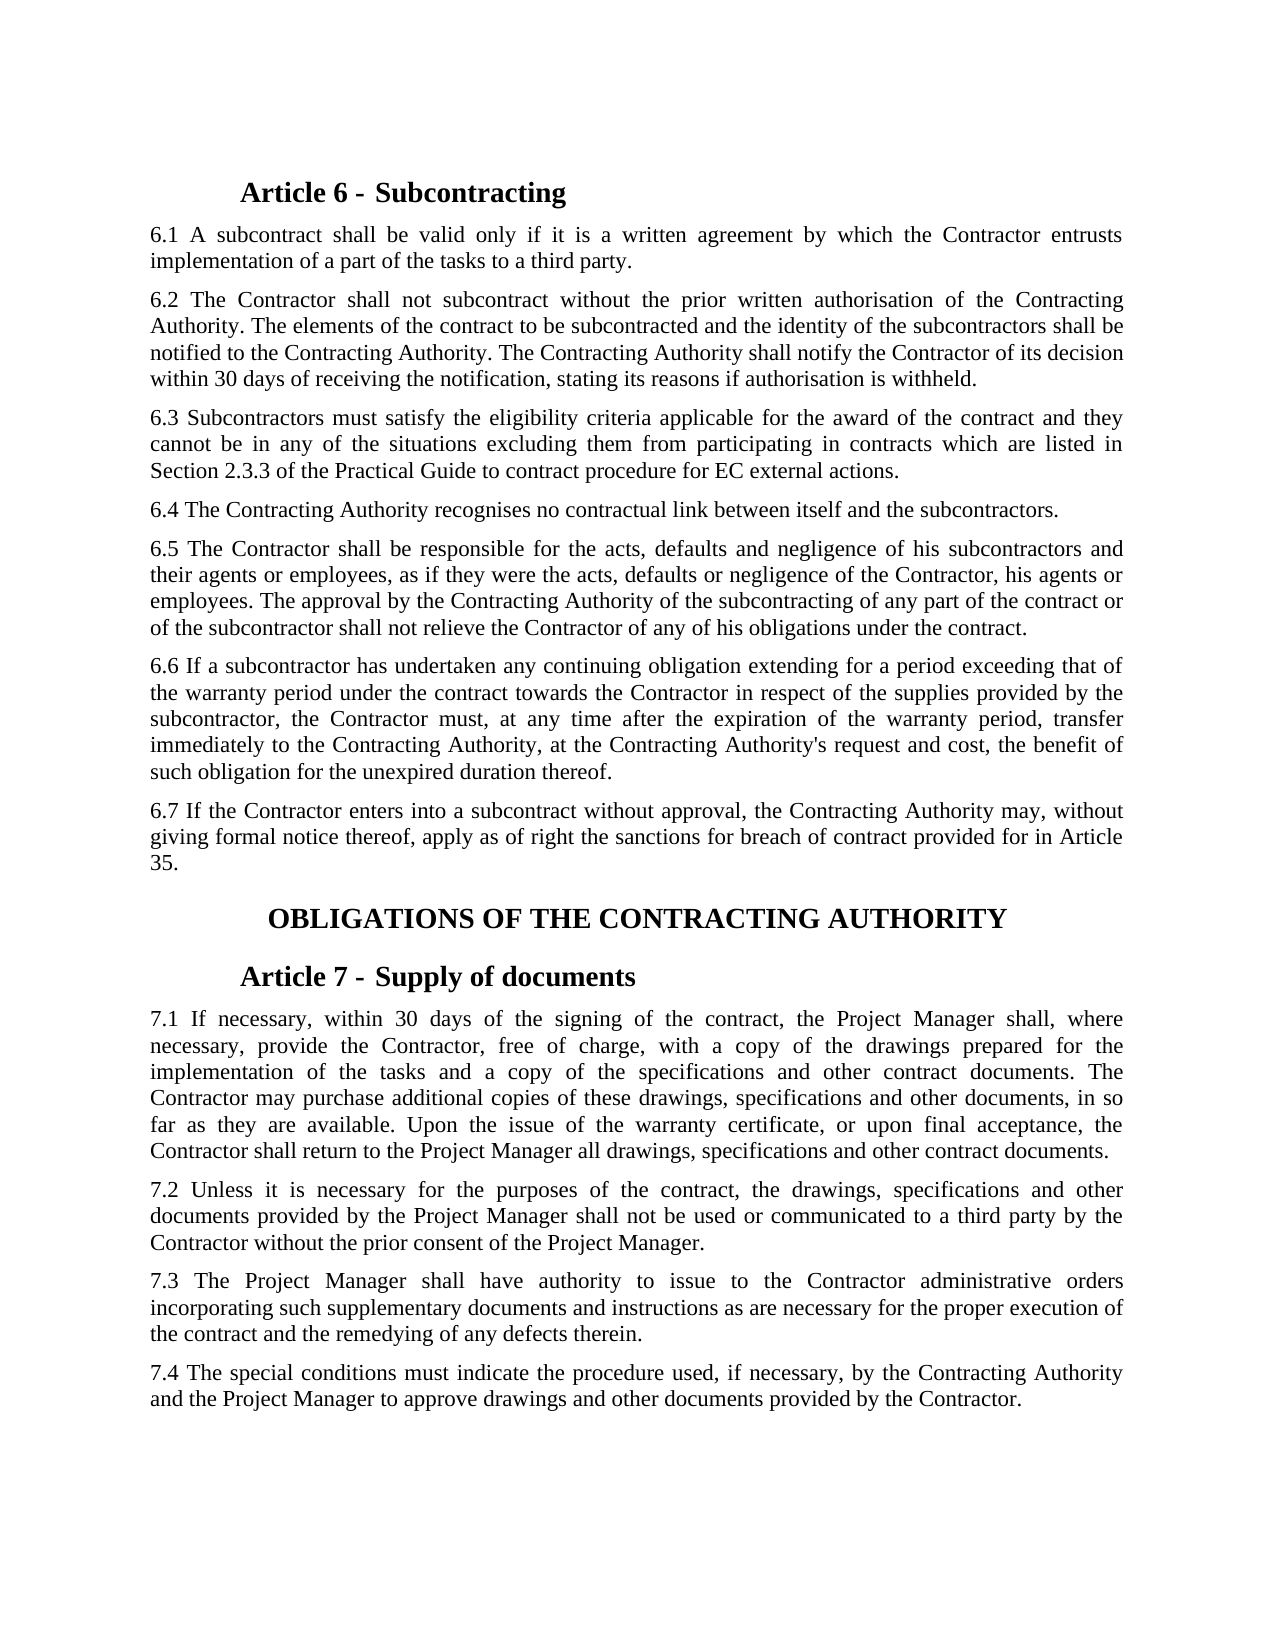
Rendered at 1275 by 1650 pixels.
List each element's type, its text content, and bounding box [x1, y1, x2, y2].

subtitle Article 6 - Subcontracting [240, 175, 1125, 208]
list 6.4 The Contracting Authority recognises no contractual link between itself and the subcontractors. [150, 496, 1125, 522]
list 6.7 If the Contractor enters into a subcontract without approval, the Contracting Authority may, without giving formal notice thereof, apply as of right the sanctions for breach of contract provided for in Article 35. [150, 797, 1125, 876]
subtitle Article 7 - Supply of documents [240, 959, 1125, 993]
list 7.1 If necessary, within 30 days of the signing of the contract, the Project Manager shall, where necessary, provide the Contractor, free of charge, with a copy of the drawings prepared for the implementation of the tasks and a copy of the specifications and other contract documents. The Contractor may purchase additional copies of these drawings, specifications and other documents, in so far as they are available. Upon the issue of the warranty certificate, or upon final acceptance, the Contractor shall return to the Project Manager all drawings, specifications and other contract documents. [150, 1005, 1125, 1163]
list 7.2 Unless it is necessary for the purposes of the contract, the drawings, specifications and other documents provided by the Project Manager shall not be used or communicated to a third party by the Contractor without the prior consent of the Project Manager. [150, 1176, 1125, 1255]
list 6.6 If a subcontractor has undertaken any continuing obligation extending for a period exceeding that of the warranty period under the contract towards the Contractor in respect of the supplies provided by the subcontractor, the Contractor must, at any time after the expiration of the warranty period, transfer immediately to the Contracting Authority, at the Contracting Authority's request and cost, the benefit of such obligation for the unexpired duration thereof. [150, 652, 1125, 784]
list 6.3 Subcontractors must satisfy the eligibility criteria applicable for the award of the contract and they cannot be in any of the situations excluding them from participating in contracts which are listed in Section 2.3.3 of the Practical Guide to contract procedure for EC external actions. [150, 404, 1125, 483]
text OBLIGATIONS OF THE CONTRACTING AUTHORITY [150, 901, 1125, 934]
list 6.1 A subcontract shall be valid only if it is a written agreement by which the Contractor entrusts implementation of a part of the tasks to a third party. [150, 221, 1125, 274]
list 7.4 The special conditions must indicate the procedure used, if necessary, by the Contracting Authority and the Project Manager to approve drawings and other documents provided by the Contractor. [150, 1359, 1125, 1412]
list 7.3 The Project Manager shall have authority to issue to the Contractor administrative orders incorporating such supplementary documents and instructions as are necessary for the proper execution of the contract and the remedying of any defects therein. [150, 1268, 1125, 1347]
list 6.5 The Contractor shall be responsible for the acts, defaults and negligence of his subcontractors and their agents or employees, as if they were the acts, defaults or negligence of the Contractor, his agents or employees. The approval by the Contracting Authority of the subcontracting of any part of the contract or of the subcontractor shall not relieve the Contractor of any of his obligations under the contract. [150, 534, 1125, 640]
list 6.2 The Contractor shall not subcontract without the prior written authorisation of the Contracting Authority. The elements of the contract to be subcontracted and the identity of the subcontractors shall be notified to the Contracting Authority. The Contracting Authority shall notify the Contractor of its decision within 30 days of receiving the notification, stating its reasons if authorisation is withheld. [150, 286, 1125, 392]
